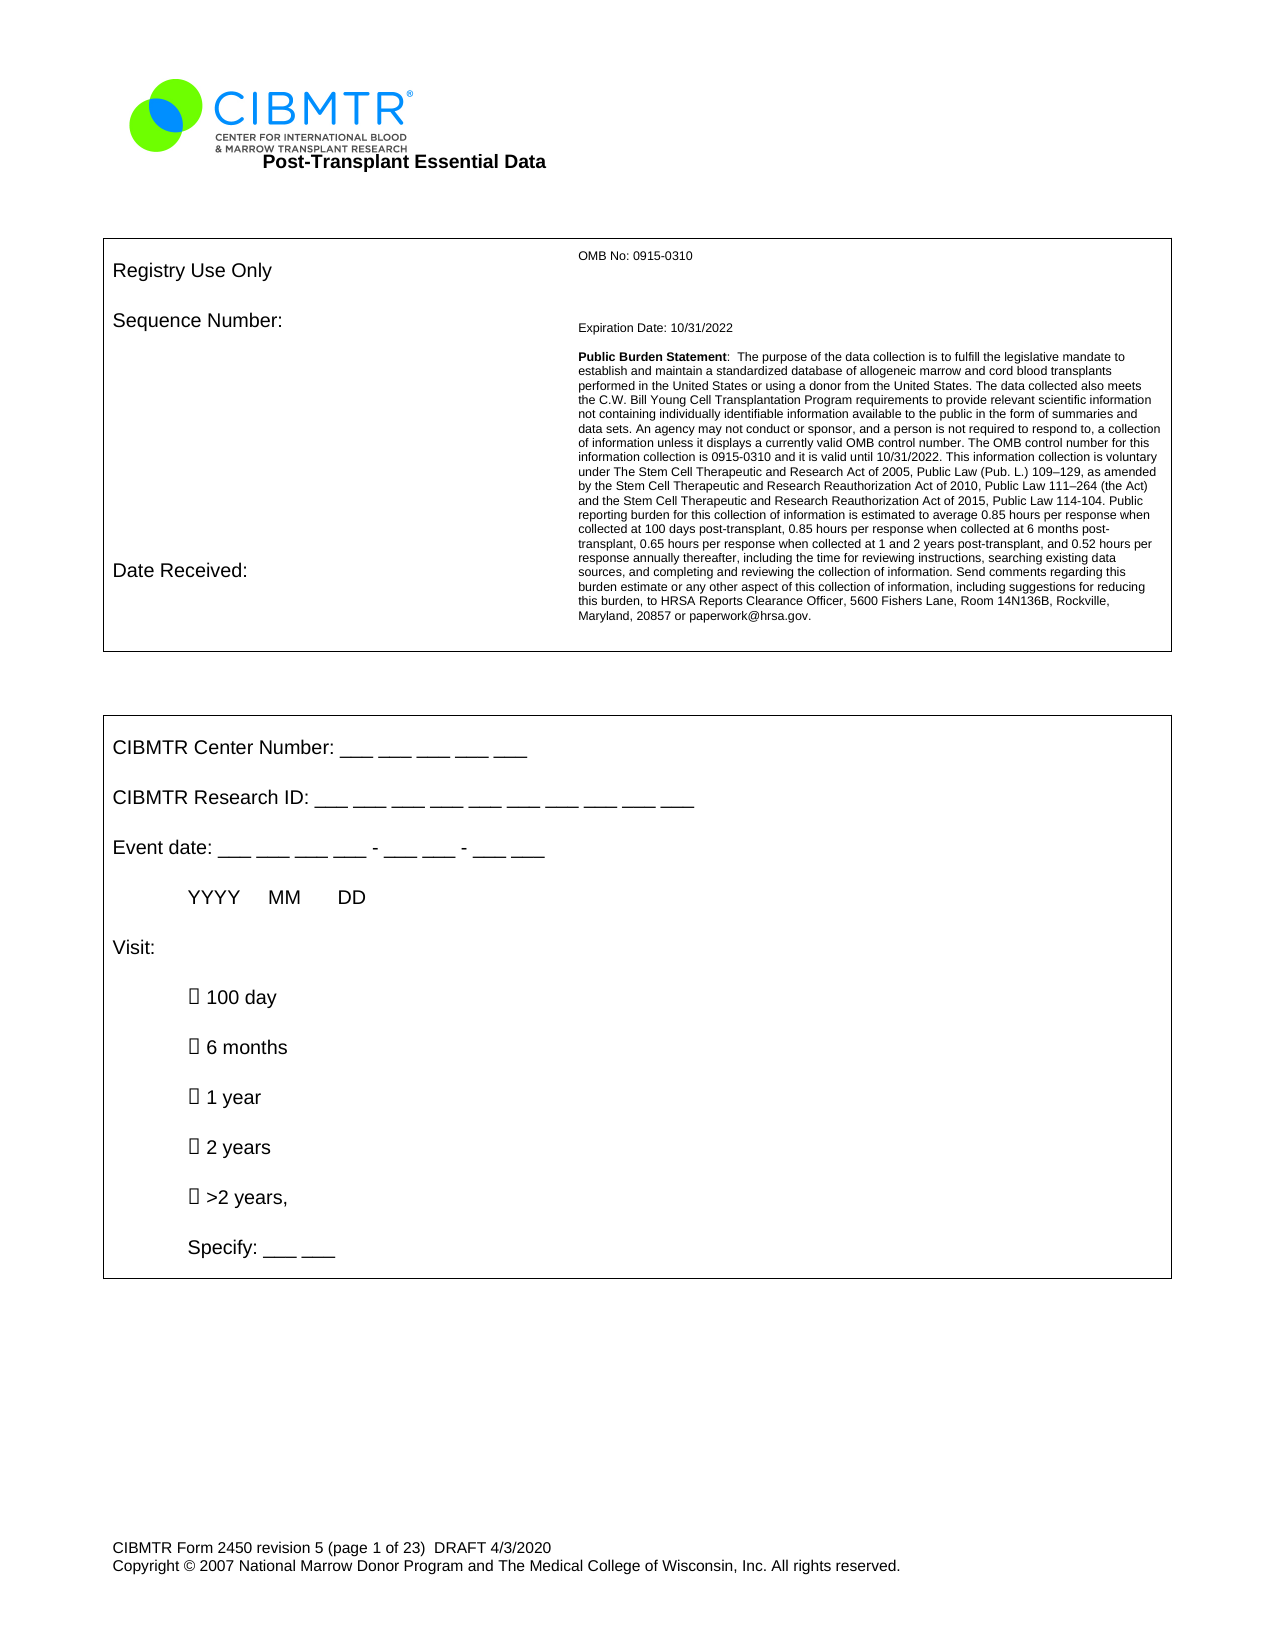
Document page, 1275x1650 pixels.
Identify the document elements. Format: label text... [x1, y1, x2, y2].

text CIBMTR Center Number: ___ ___ ___ ___ ___ [104, 716, 1171, 759]
text CIBMTR Research ID: ___ ___ ___ ___ ___ ___ ___ ___ ___ ___ [104, 764, 1171, 809]
text Date Received: [104, 537, 1171, 582]
text Registry Use Only [104, 239, 1171, 282]
text  100 day [104, 964, 1171, 1009]
text Visit: [104, 914, 1171, 959]
text Specify: ___ ___ [104, 1214, 1171, 1278]
text  6 months [104, 1014, 1171, 1059]
text Event date: ___ ___ ___ ___ - ___ ___ - ___ ___ [104, 814, 1171, 859]
text  2 years [104, 1114, 1171, 1159]
text Sequence Number: [104, 287, 1171, 332]
text YYYY MM DD [104, 864, 1171, 909]
text  >2 years, [104, 1164, 1171, 1209]
picture [113, 63, 445, 170]
text  1 year [104, 1064, 1171, 1109]
